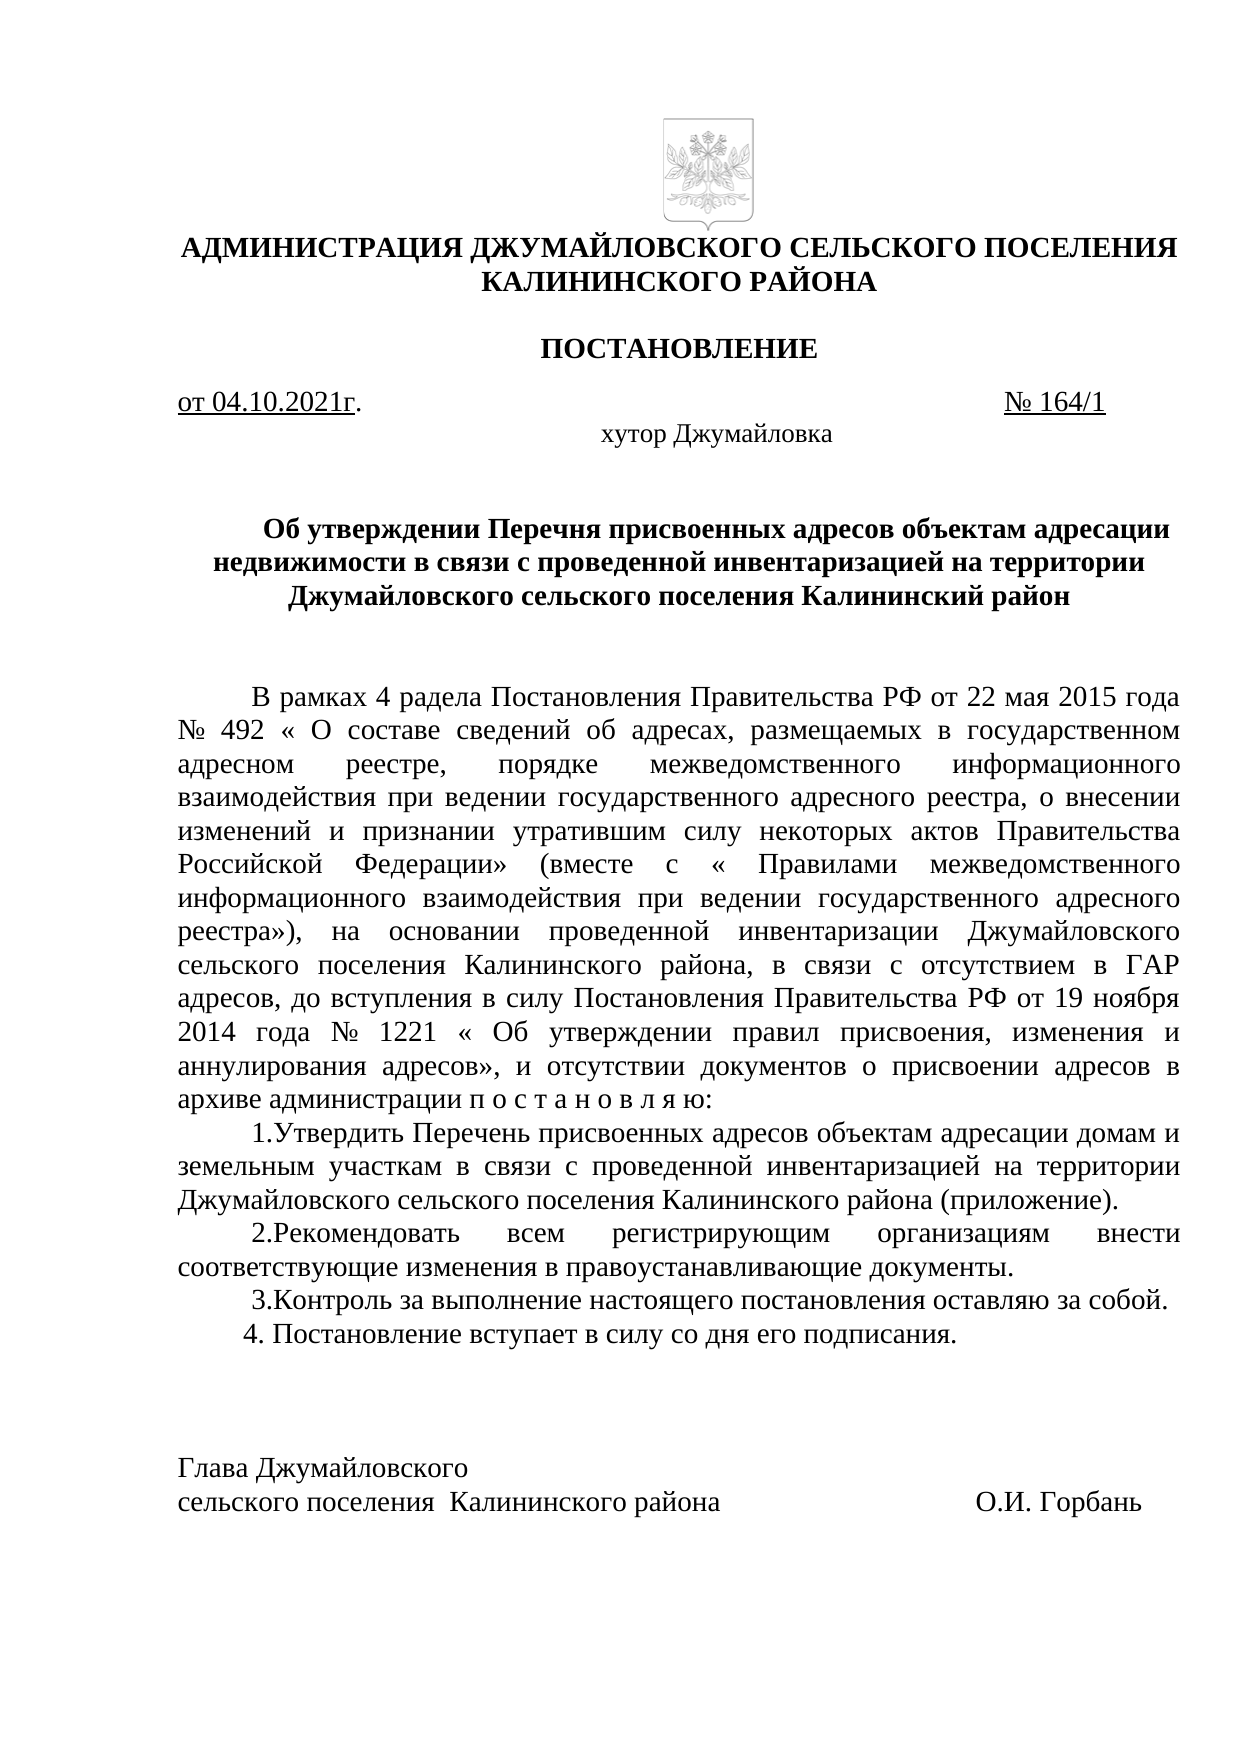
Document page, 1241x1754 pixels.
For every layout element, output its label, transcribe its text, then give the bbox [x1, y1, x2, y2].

text В рамках 4 радела Постановления Правительства РФ от 22 мая 2015 года № 492 « О составе сведений об адресах, размещаемых в государственном адресном реестре, порядке межведомственного информационного взаимодействия при ведении государственного адресного реестра, о внесении изменений и признании утратившим силу некоторых актов Правительства Российской Федерации» (вместе с « Правилами межведомственного информационного взаимодействия при ведении государственного адресного реестра»), на основании проведенной инвентаризации Джумайловского сельского поселения Калининского района, в связи с отсутствием в ГАР адресов, до вступления в силу Постановления Правительства РФ от 19 ноября 2014 года № 1221 « Об утверждении правил присвоения, изменения и аннулирования адресов», и отсутствии документов о присвоении адресов в архиве администрации п о с т а н о в л я ю: [177, 679, 1181, 1115]
text 4. Постановление вступает в силу со дня его подписания. [177, 1316, 1181, 1349]
picture [663, 118, 770, 231]
text 2.Рекомендовать всем регистрирующим организациям внести соответствующие изменения в правоустанавливающие документы. [177, 1215, 1181, 1282]
text Глава Джумайловского [177, 1450, 1181, 1484]
text Об утверждении Перечня присвоенных адресов объектам адресации недвижимости в связи с проведенной инвентаризацией на территории Джумайловского сельского поселения Калининский район [177, 511, 1181, 612]
text сельского поселения Калининского района О.И. Горбань [177, 1484, 1181, 1517]
text 3.Контроль за выполнение настоящего постановления оставляю за собой. [177, 1282, 1181, 1316]
text АДМИНИСТРАЦИЯ ДЖУМАЙЛОВСКОГО СЕЛЬСКОГО ПОСЕЛЕНИЯ КАЛИНИНСКОГО РАЙОНА [177, 231, 1181, 298]
text от 04.10.2021г. № 164/1 [177, 384, 1181, 417]
text 1.Утвердить Перечень присвоенных адресов объектам адресации домам и земельным участкам в связи с проведенной инвентаризацией на территории Джумайловского сельского поселения Калининского района (приложение). [177, 1115, 1181, 1215]
text ПОСТАНОВЛЕНИЕ [177, 331, 1181, 365]
text хутор Джумайловка [177, 417, 1181, 449]
